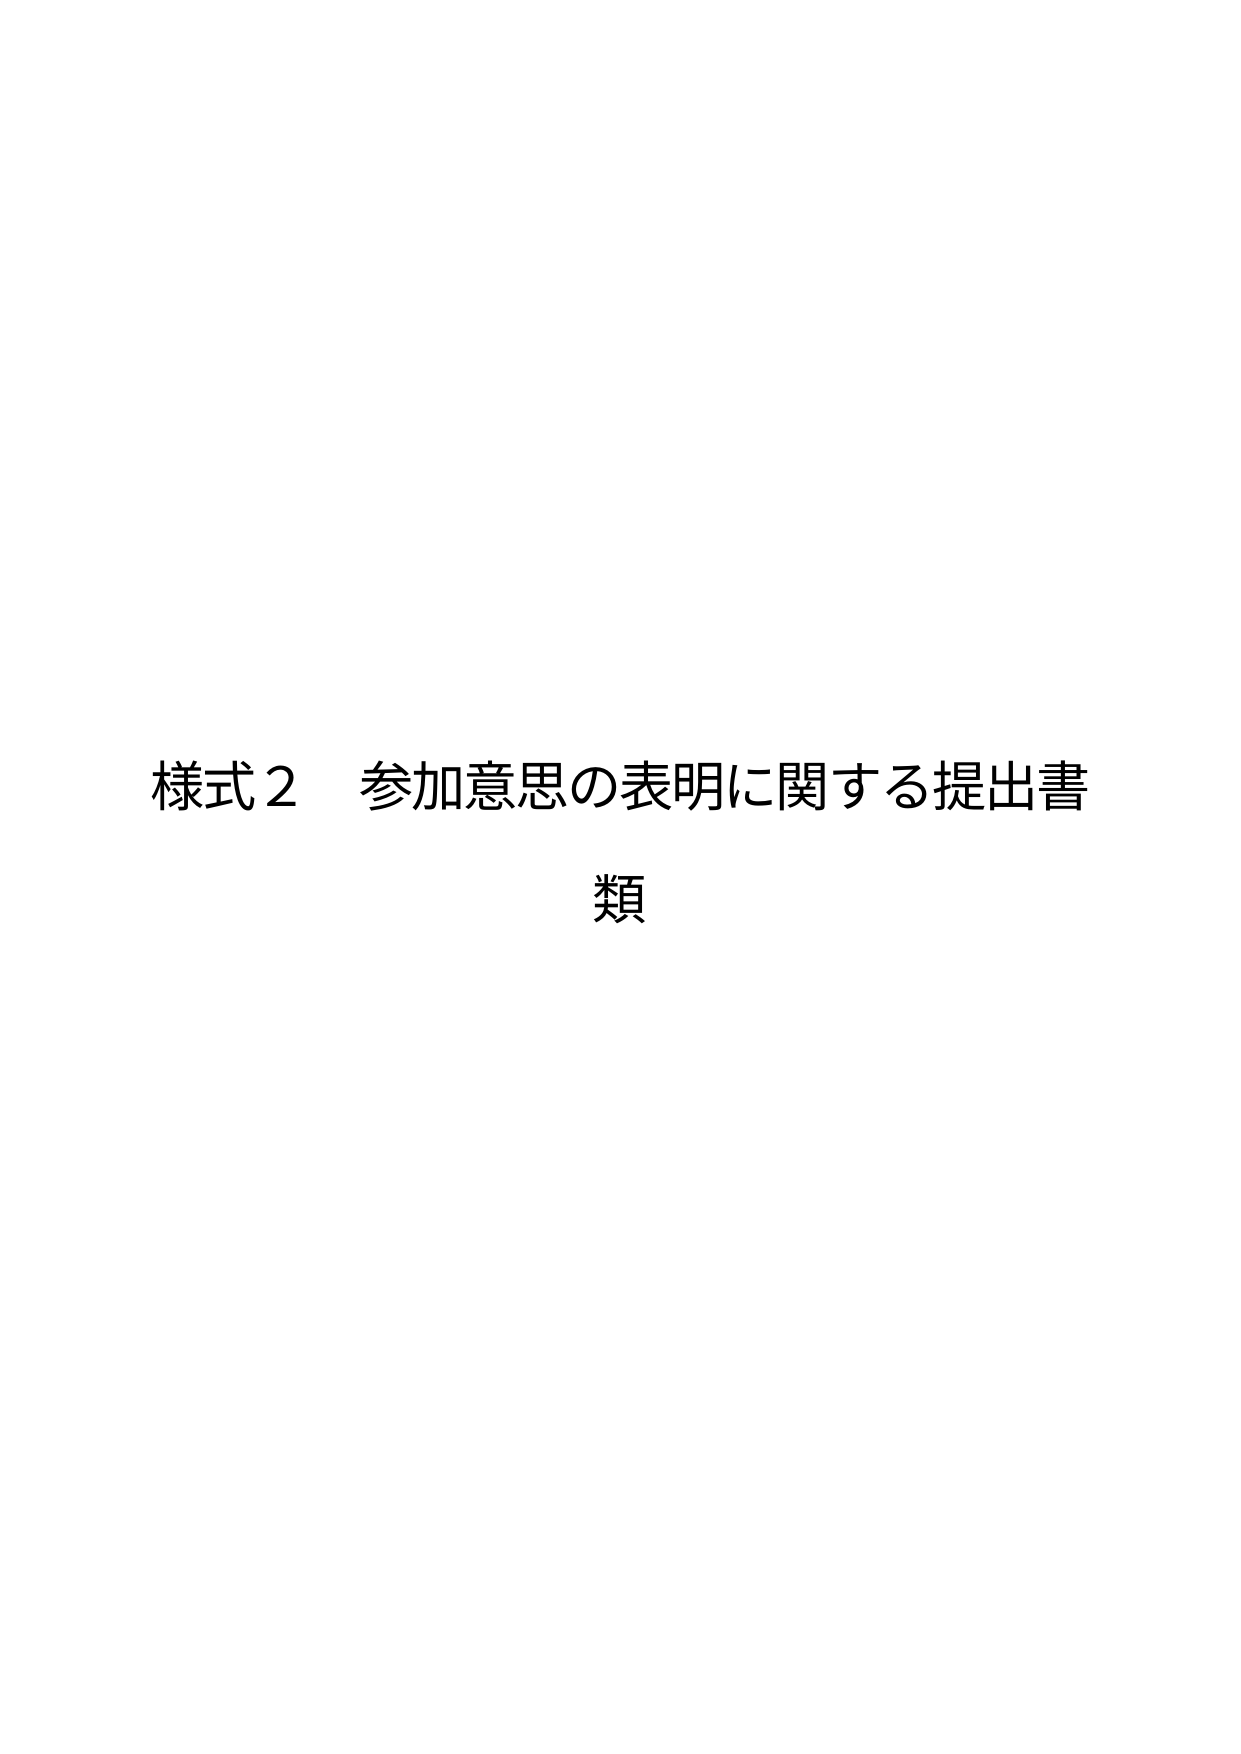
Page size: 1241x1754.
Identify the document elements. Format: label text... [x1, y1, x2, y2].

text 様式２ 参加意思の表明に関する提出書類 [148, 727, 1092, 952]
